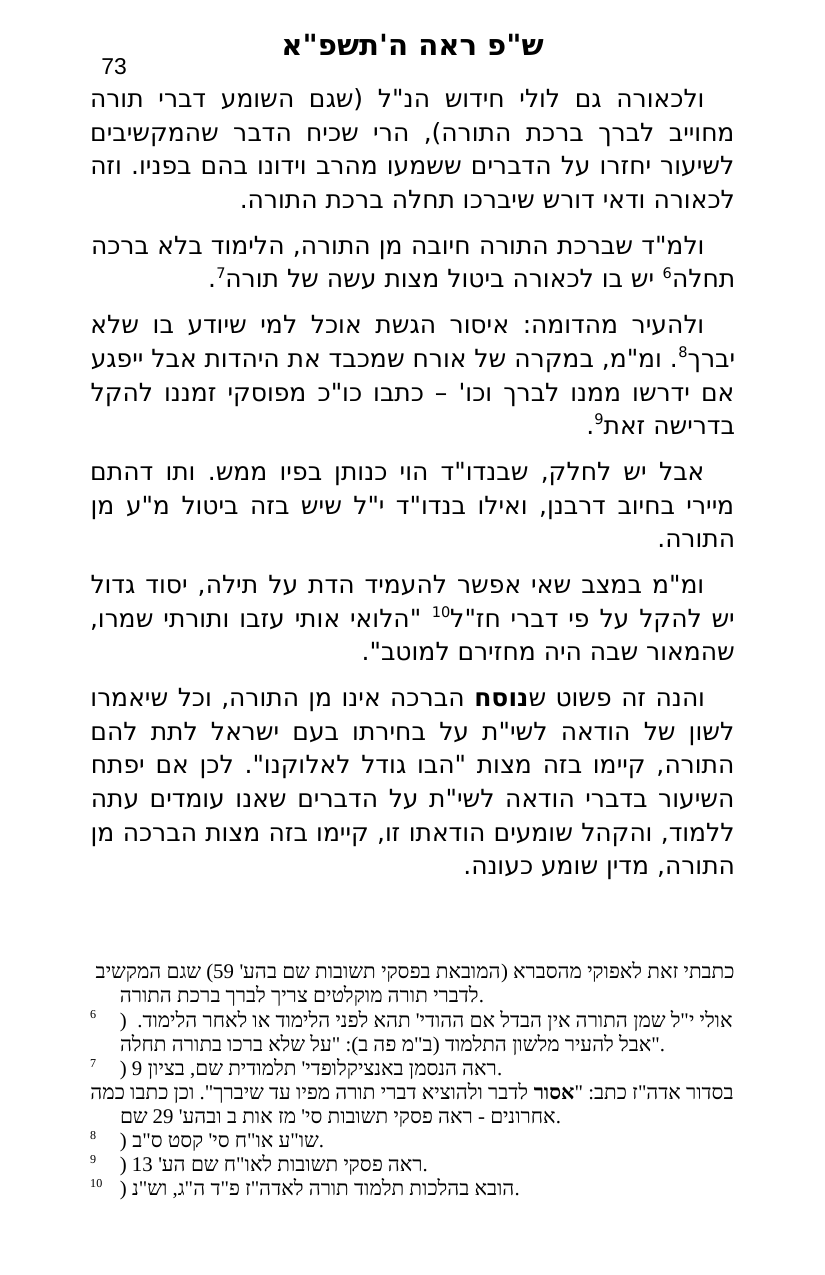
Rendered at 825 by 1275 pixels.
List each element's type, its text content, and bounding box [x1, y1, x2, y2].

text ולכאורה גם לולי חידוש הנ"ל (שגם השומע דברי תורה מחוייב לברך ברכת התורה), הרי שכיח הדבר שהמקשיבים לשיעור יחזרו על הדברים ששמעו מהרב וידונו בהם בפניו. וזה לכאורה ודאי דורש שיברכו תחלה ברכת התורה. [90, 84, 735, 214]
text ולהעיר מהדומה: איסור הגשת אוכל למי שיודע בו שלא יברך. ומ"מ, במקרה של אורח שמכבד את היהדות אבל ייפגע אם ידרשו ממנו לברך וכו' – כתבו כו"כ מפוסקי זמננו להקל בדרישה זאת. [90, 311, 735, 440]
text והנה זה פשוט שנוסח הברכה אינו מן התורה, וכל שיאמרו לשון של הודאה לשי"ת על בחירתו בעם ישראל לתת להם התורה, קיימו בזה מצות "הבו גודל לאלוקנו". לכן אם יפתח השיעור בדברי הודאה לשי"ת על הדברים שאנו עומדים עתה ללמוד, והקהל שומעים הודאתו זו, קיימו בזה מצות הברכה מן התורה, מדין שומע כעונה. [90, 683, 735, 880]
text אבל יש לחלק, שבנדו"ד הוי כנותן בפיו ממש. ותו דהתם מיירי בחיוב דרבנן, ואילו בנדו"ד י"ל שיש בזה ביטול מ"ע מן התורה. [90, 457, 735, 553]
text ומ"מ במצב שאי אפשר להעמיד הדת על תילה, יסוד גדול יש להקל על פי דברי חז"ל "הלואי אותי עזבו ותורתי שמרו, שהמאור שבה היה מחזירם למוטב". [90, 570, 735, 667]
text ולמ"ד שברכת התורה חיובה מן התורה, הלימוד בלא ברכה תחלה יש בו לכאורה ביטול מצות עשה של תורה. [90, 231, 735, 294]
